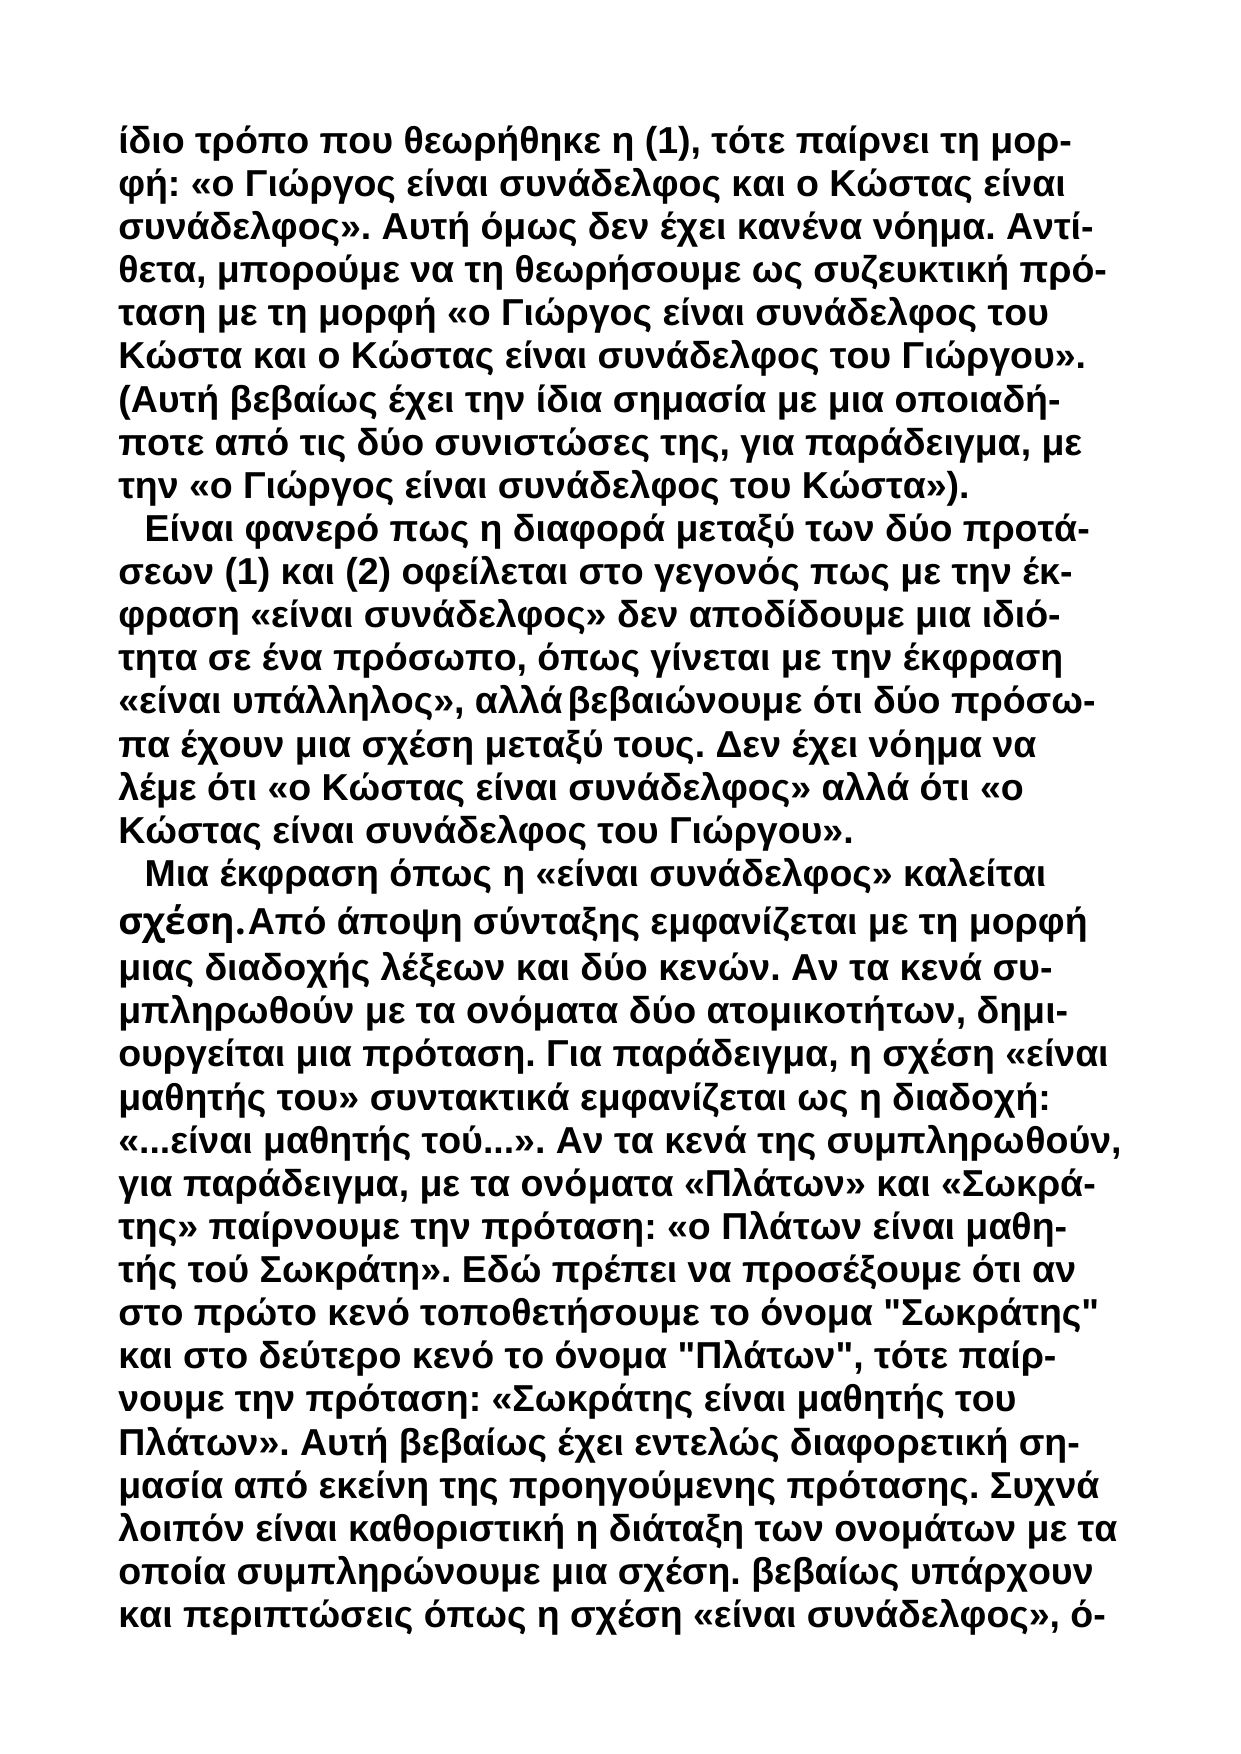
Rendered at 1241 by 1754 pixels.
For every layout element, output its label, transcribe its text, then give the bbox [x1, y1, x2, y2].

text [118, 118, 1122, 506]
text Είναι φανερό πως η διαφορά μεταξύ των δύο προτά-σεων (1) και (2) οφείλεται στο γεγονός πως με την έκ-φραση «είναι συνάδελφος» δεν αποδίδουμε μια ιδιό-τητα σε ένα πρόσωπο, όπως γίνεται με την έκφραση «είναι υπάλληλος», αλλά βεβαιώνουμε ότι δύο πρόσω-πα έχουν μια σχέση μεταξύ τους. Δεν έχει νόημα να λέμε ότι «ο Κώστας είναι συνάδελφος» αλλά ότι «ο Κώστας είναι συνάδελφος του Γιώργου». [118, 506, 1122, 851]
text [118, 851, 1122, 1635]
